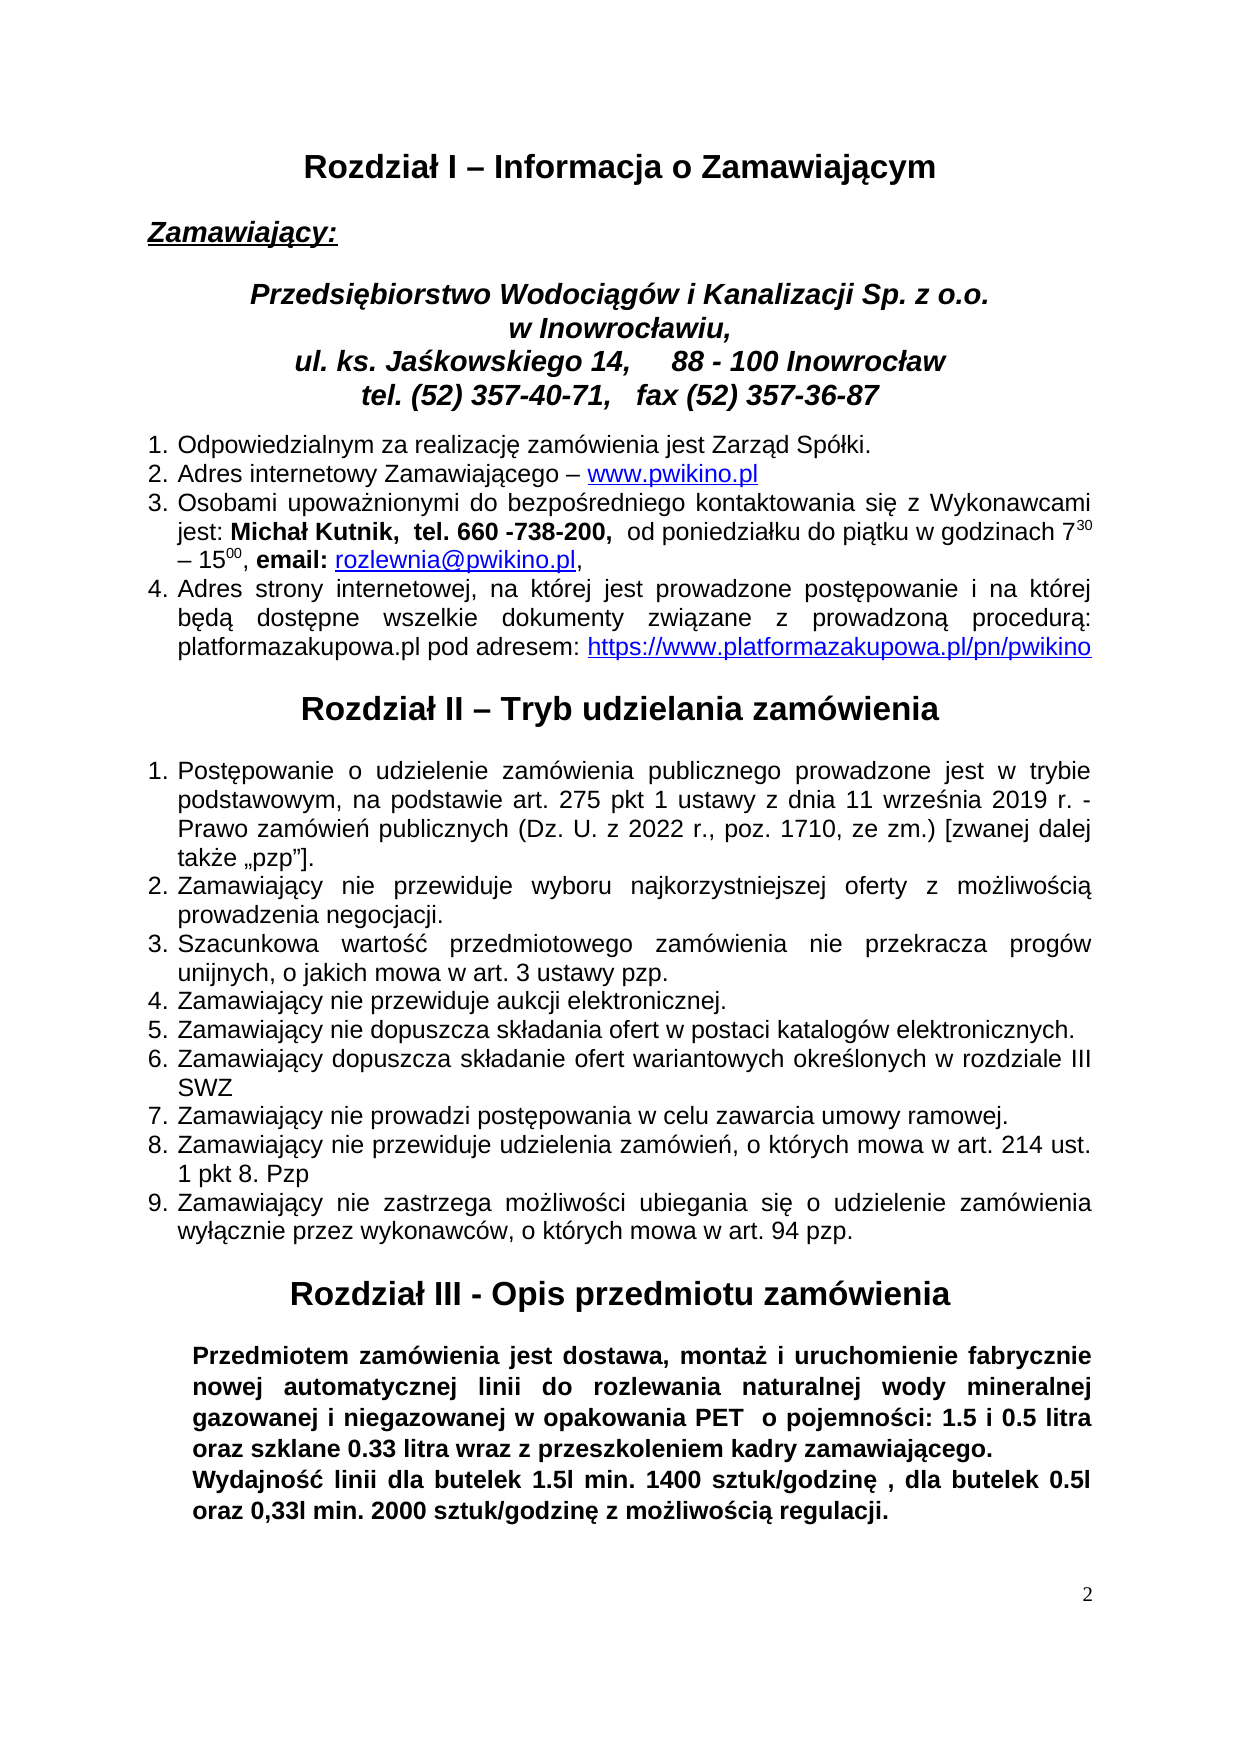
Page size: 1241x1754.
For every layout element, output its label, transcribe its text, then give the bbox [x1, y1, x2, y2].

list Zamawiający nie przewiduje udzielenia zamówień, o których mowa w art. 214 ust. 1 pkt 8. Pzp [148, 1130, 1093, 1188]
list Osobami upoważnionymi do bezpośredniego kontaktowania się z Wykonawcami jest: Michał Kutnik, tel. 660 -738-200, od poniedziałku do piątku w godzinach 730 – 1500, email: rozlewnia@pwikino.pl, [148, 488, 1093, 574]
list Zamawiający nie przewiduje aukcji elektronicznej. [148, 986, 1093, 1015]
list Wydajność linii dla butelek 1.5l min. 1400 sztuk/godzinę , dla butelek 0.5l oraz 0,33l min. 2000 sztuk/godzinę z możliwością regulacji. [192, 1465, 1093, 1525]
list Zamawiający nie przewiduje wyboru najkorzystniejszej oferty z możliwością prowadzenia negocjacji. [148, 871, 1093, 929]
text Przedsiębiorstwo Wodociągów i Kanalizacji Sp. z o.o. w Inowrocławiu, [148, 277, 1093, 344]
list Zamawiający dopuszcza składanie ofert wariantowych określonych w rozdziale III SWZ [148, 1044, 1093, 1101]
list Adres internetowy Zamawiającego – www.pwikino.pl [148, 459, 1093, 488]
list Zamawiający nie zastrzega możliwości ubiegania się o udzielenie zamówienia wyłącznie przez wykonawców, o których mowa w art. 94 pzp. [148, 1188, 1093, 1245]
text tel. (52) 357-40-71, fax (52) 357-36-87 [148, 378, 1093, 411]
list Przedmiotem zamówienia jest dostawa, montaż i uruchomienie fabrycznie nowej automatycznej linii do rozlewania naturalnej wody mineralnej gazowanej i niegazowanej w opakowania PET o pojemności: 1.5 i 0.5 litra oraz szklane 0.33 litra wraz z przeszkoleniem kadry zamawiającego. [192, 1341, 1093, 1463]
text ul. ks. Jaśkowskiego 14, 88 - 100 Inowrocław [148, 344, 1093, 378]
text Zamawiający: [148, 215, 1093, 248]
list Zamawiający nie dopuszcza składania ofert w postaci katalogów elektronicznych. [148, 1015, 1093, 1044]
list Odpowiedzialnym za realizację zamówienia jest Zarząd Spółki. [148, 430, 1093, 459]
list Adres strony internetowej, na której jest prowadzone postępowanie i na której będą dostępne wszelkie dokumenty związane z prowadzoną procedurą: platformazakupowa.pl pod adresem: https://www.platformazakupowa.pl/pn/pwikino [148, 574, 1093, 660]
text Rozdział III - Opis przedmiotu zamówienia [148, 1274, 1093, 1312]
list Zamawiający nie prowadzi postępowania w celu zawarcia umowy ramowej. [148, 1101, 1093, 1130]
list Postępowanie o udzielenie zamówienia publicznego prowadzone jest w trybie podstawowym, na podstawie art. 275 pkt 1 ustawy z dnia 11 września 2019 r. - Prawo zamówień publicznych (Dz. U. z 2022 r., poz. 1710, ze zm.) [zwanej dalej także „pzp”]. [148, 756, 1093, 871]
text Rozdział II – Tryb udzielania zamówienia [148, 689, 1093, 728]
list Szacunkowa wartość przedmiotowego zamówienia nie przekracza progów unijnych, o jakich mowa w art. 3 ustawy pzp. [148, 929, 1093, 986]
text Rozdział I – Informacja o Zamawiającym [148, 148, 1093, 186]
